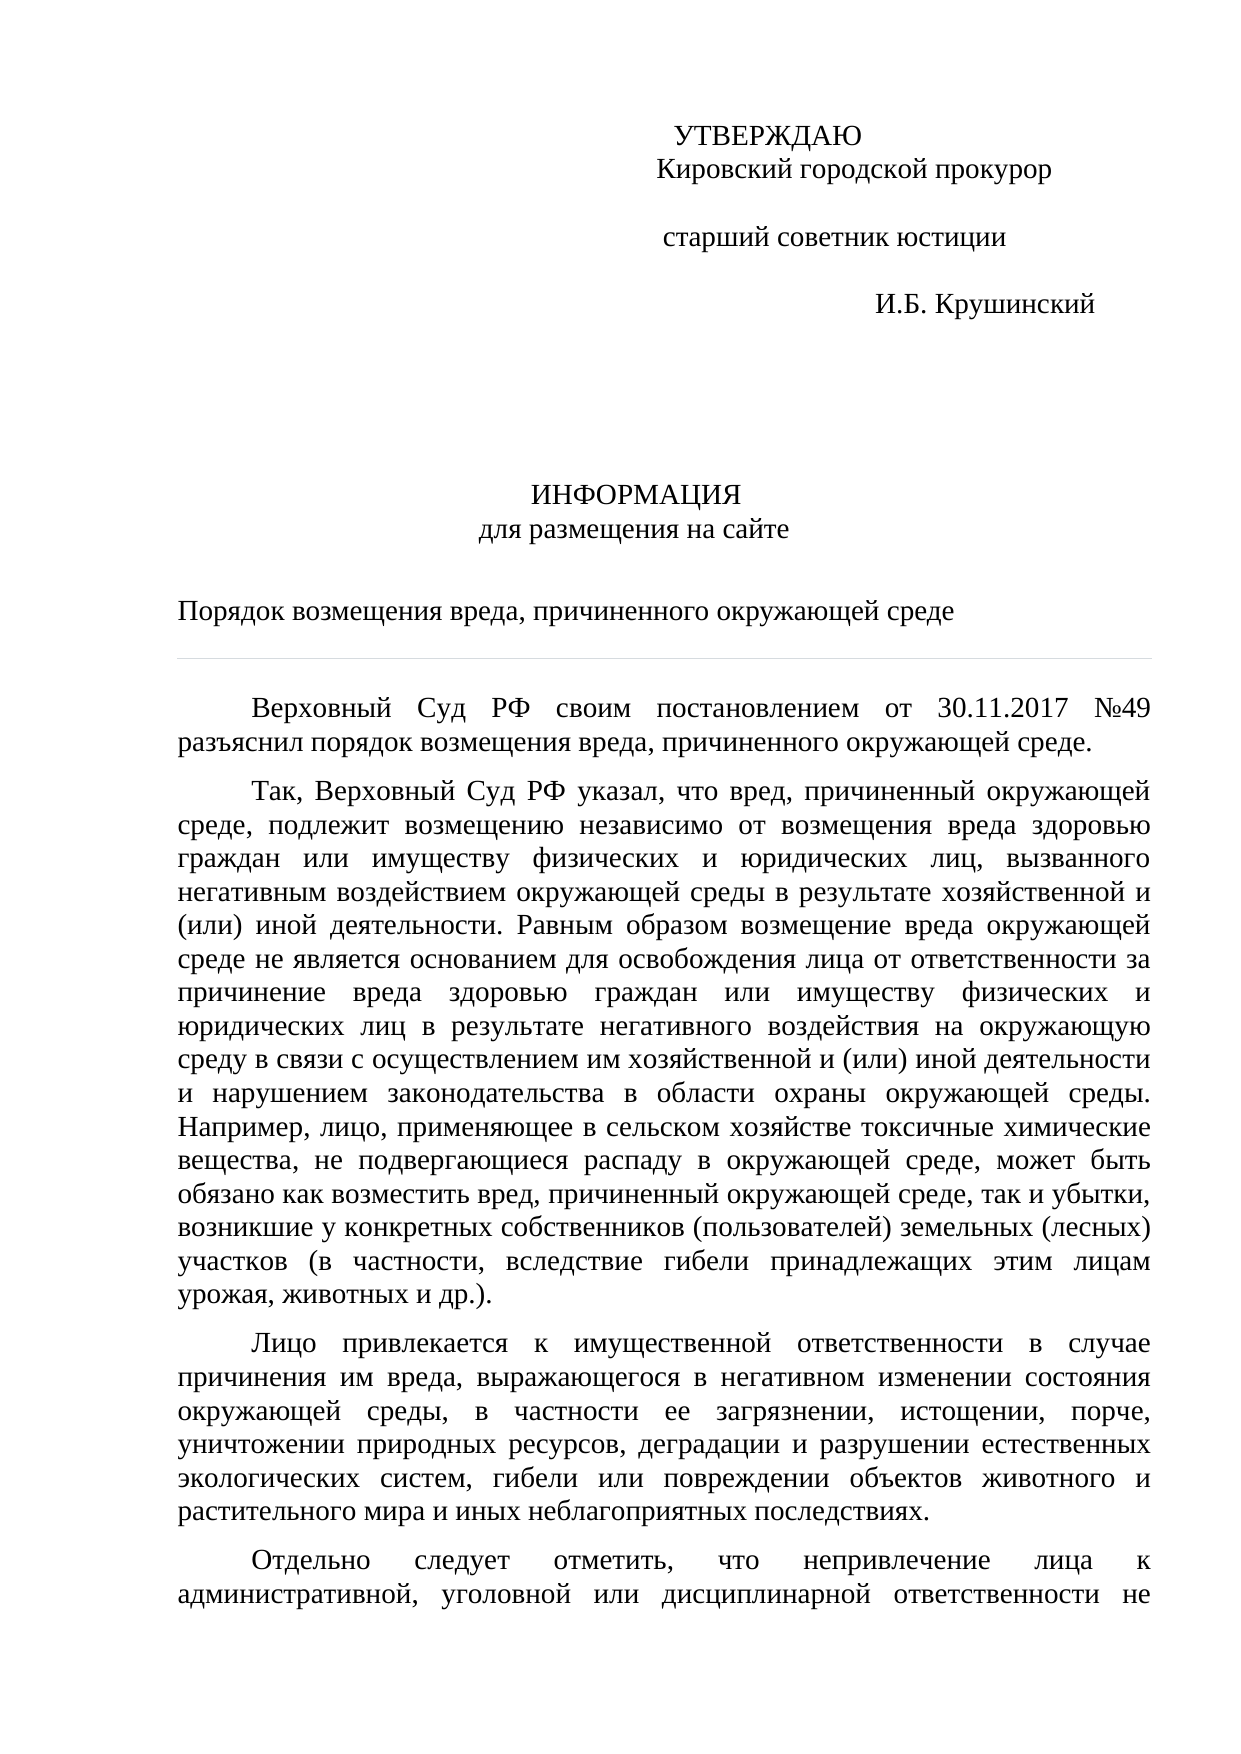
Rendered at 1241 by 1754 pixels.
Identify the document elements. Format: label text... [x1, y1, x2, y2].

text Порядок возмещения вреда, причиненного окружающей среде [177, 578, 1152, 658]
text ИНФОРМАЦИЯ [472, 477, 1152, 511]
text Лицо привлекается к имущественной ответственности в случае причинения им вреда, выражающегося в негативном изменении состояния окружающей среды, в частности ее загрязнении, истощении, порче, уничтожении природных ресурсов, деградации и разрушении естественных экологических систем, гибели или повреждении объектов животного и растительного мира и иных неблагоприятных последствиях. [177, 1326, 1152, 1527]
text для размещения на сайте [177, 511, 1152, 544]
text Так, Верховный Суд РФ указал, что вред, причиненный окружающей среде, подлежит возмещению независимо от возмещения вреда здоровью граждан или имуществу физических и юридических лиц, вызванного негативным воздействием окружающей среды в результате хозяйственной и (или) иной деятельности. Равным образом возмещение вреда окружающей среде не является основанием для освобождения лица от ответственности за причинение вреда здоровью граждан или имуществу физических и юридических лиц в результате негативного воздействия на окружающую среду в связи с осуществлением им хозяйственной и (или) иной деятельности и нарушением законодательства в области охраны окружающей среды. Например, лицо, применяющее в сельском хозяйстве токсичные химические вещества, не подвергающиеся распаду в окружающей среде, может быть обязано как возместить вред, причиненный окружающей среде, так и убытки, возникшие у конкретных собственников (пользователей) земельных (лесных) участков (в частности, вследствие гибели принадлежащих этим лицам урожая, животных и др.). [177, 773, 1152, 1310]
text Кировский городской прокурор [177, 152, 1152, 185]
text старший советник юстиции [177, 219, 1152, 252]
text УТВЕРЖДАЮ [177, 118, 1152, 152]
text Верховный Суд РФ своим постановлением от 30.11.2017 №49 разъяснил порядок возмещения вреда, причиненного окружающей среде. [177, 691, 1152, 758]
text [177, 1542, 1152, 1609]
text И.Б. Крушинский [177, 286, 1152, 319]
